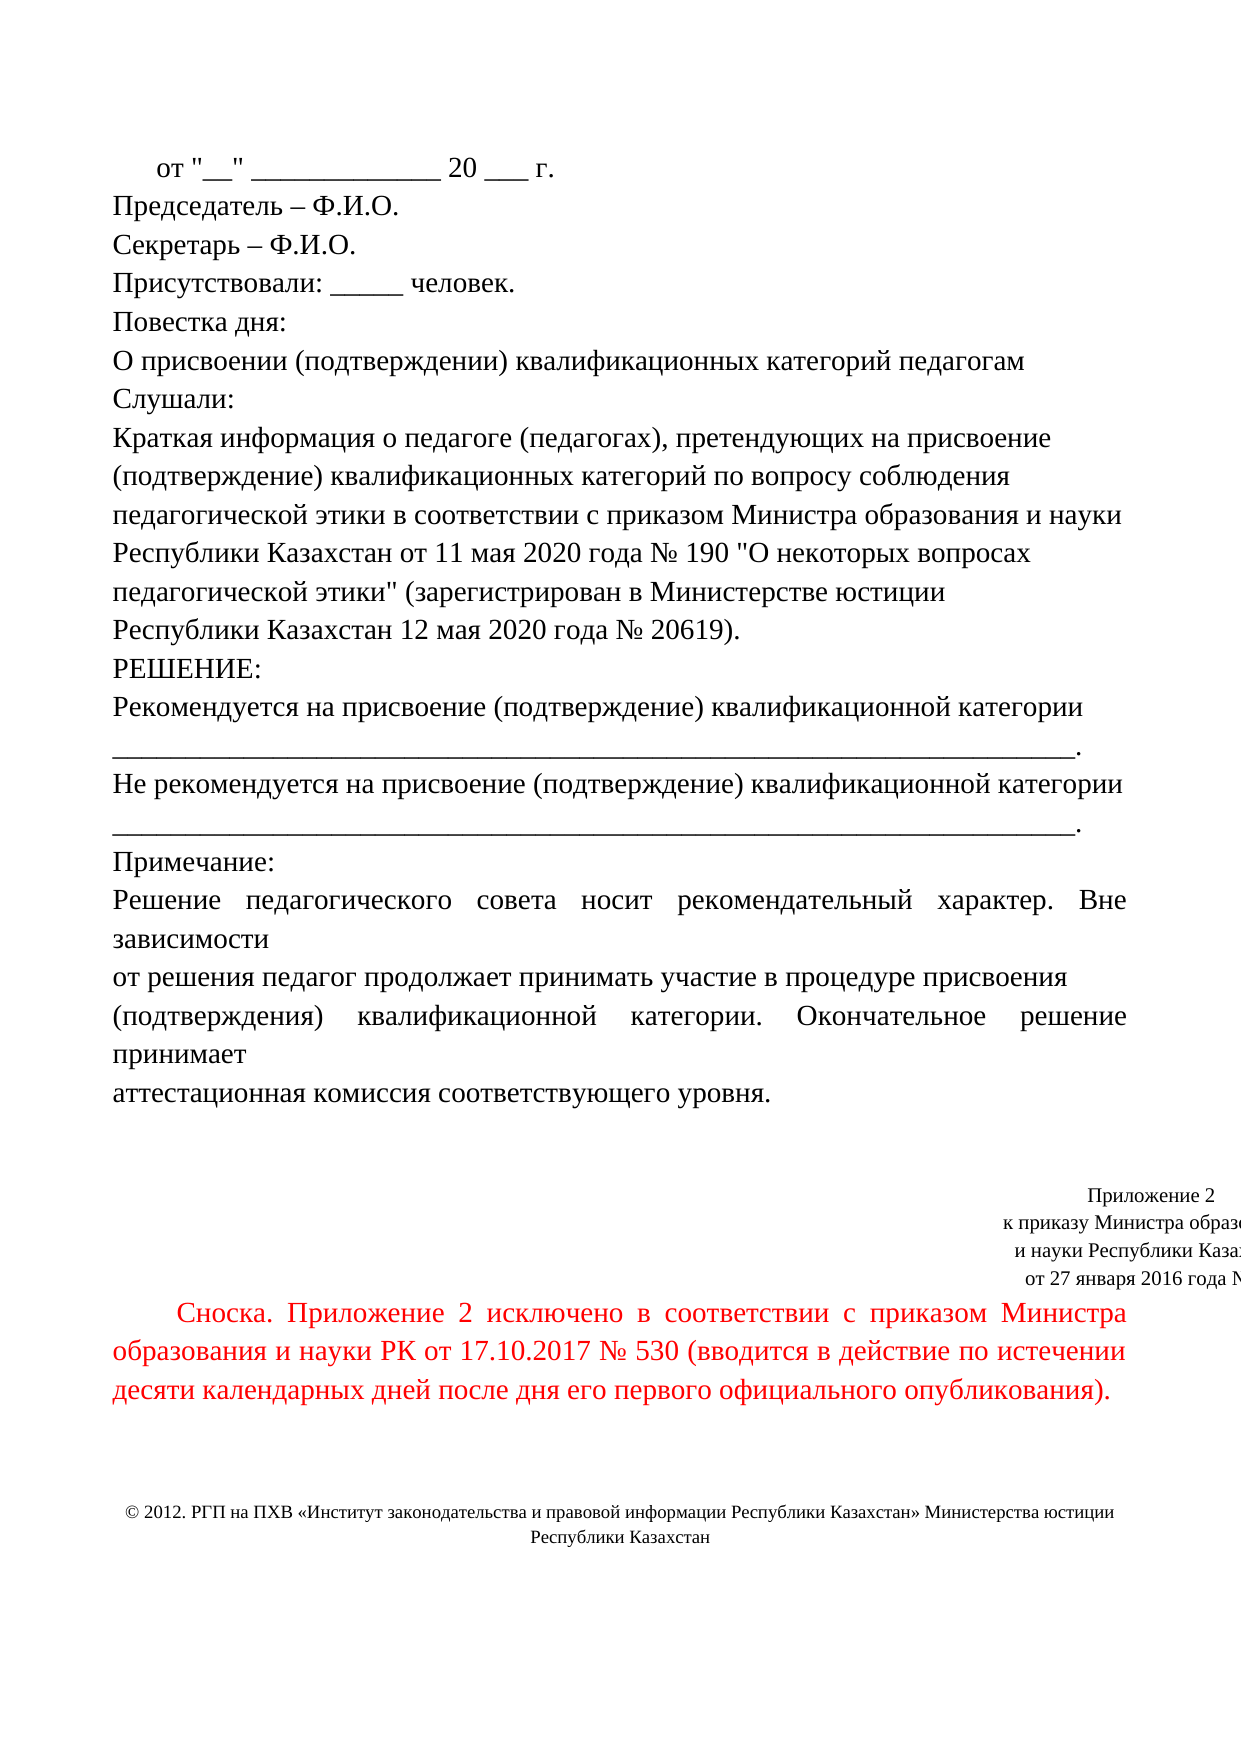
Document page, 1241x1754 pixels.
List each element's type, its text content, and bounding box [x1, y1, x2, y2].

text Повестка дня: [112, 304, 1128, 338]
text Председатель – Ф.И.О. [112, 188, 1128, 222]
text от решения педагог продолжает принимать участие в процедуре присвоения [112, 959, 1128, 993]
text Решение педагогического совета носит рекомендательный характер. Вне зависимости [112, 882, 1128, 954]
text © 2012. РГП на ПХВ «Институт законодательства и правовой информации Республики Казахстан» Министерства юстиции Республики Казахстан [112, 1501, 1128, 1548]
text Республики Казахстан от 11 мая 2020 года № 190 "О некоторых вопросах [112, 535, 1128, 569]
text Рекомендуется на присвоение (подтверждение) квалификационной категории [112, 689, 1128, 723]
text (подтверждение) квалификационных категорий по вопросу соблюдения [112, 458, 1128, 492]
text (подтверждения) квалификационной категории. Окончательное решение принимает [112, 998, 1128, 1070]
text Сноска. Приложение 2 исключено в соответствии с приказом Министра образования и науки РК от 17.10.2017 № 530 (вводится в действие по истечении десяти календарных дней после дня его первого официального опубликования). [112, 1295, 1128, 1406]
text Республики Казахстан 12 мая 2020 года № 20619). [112, 612, 1128, 646]
text Краткая информация о педагоге (педагогах), претендующих на присвоение [112, 420, 1128, 453]
text Присутствовали: _____ человек. [112, 266, 1128, 299]
text аттестационная комиссия соответствующего уровня. [112, 1075, 1128, 1108]
text от "__" _____________ 20 ___ г. [112, 150, 1128, 183]
text __________________________________________________________________. [112, 805, 1128, 839]
text педагогической этики в соответствии с приказом Министра образования и науки [112, 497, 1128, 530]
text __________________________________________________________________. [112, 728, 1128, 762]
text Не рекомендуется на присвоение (подтверждение) квалификационной категории [112, 767, 1128, 800]
text РЕШЕНИЕ: [112, 651, 1128, 684]
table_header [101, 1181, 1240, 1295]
text Примечание: [112, 844, 1128, 877]
text О присвоении (подтверждении) квалификационных категорий педагогам [112, 343, 1128, 376]
text Секретарь – Ф.И.О. [112, 227, 1128, 261]
text Слушали: [112, 381, 1128, 415]
text педагогической этики" (зарегистрирован в Министерстве юстиции [112, 574, 1128, 607]
